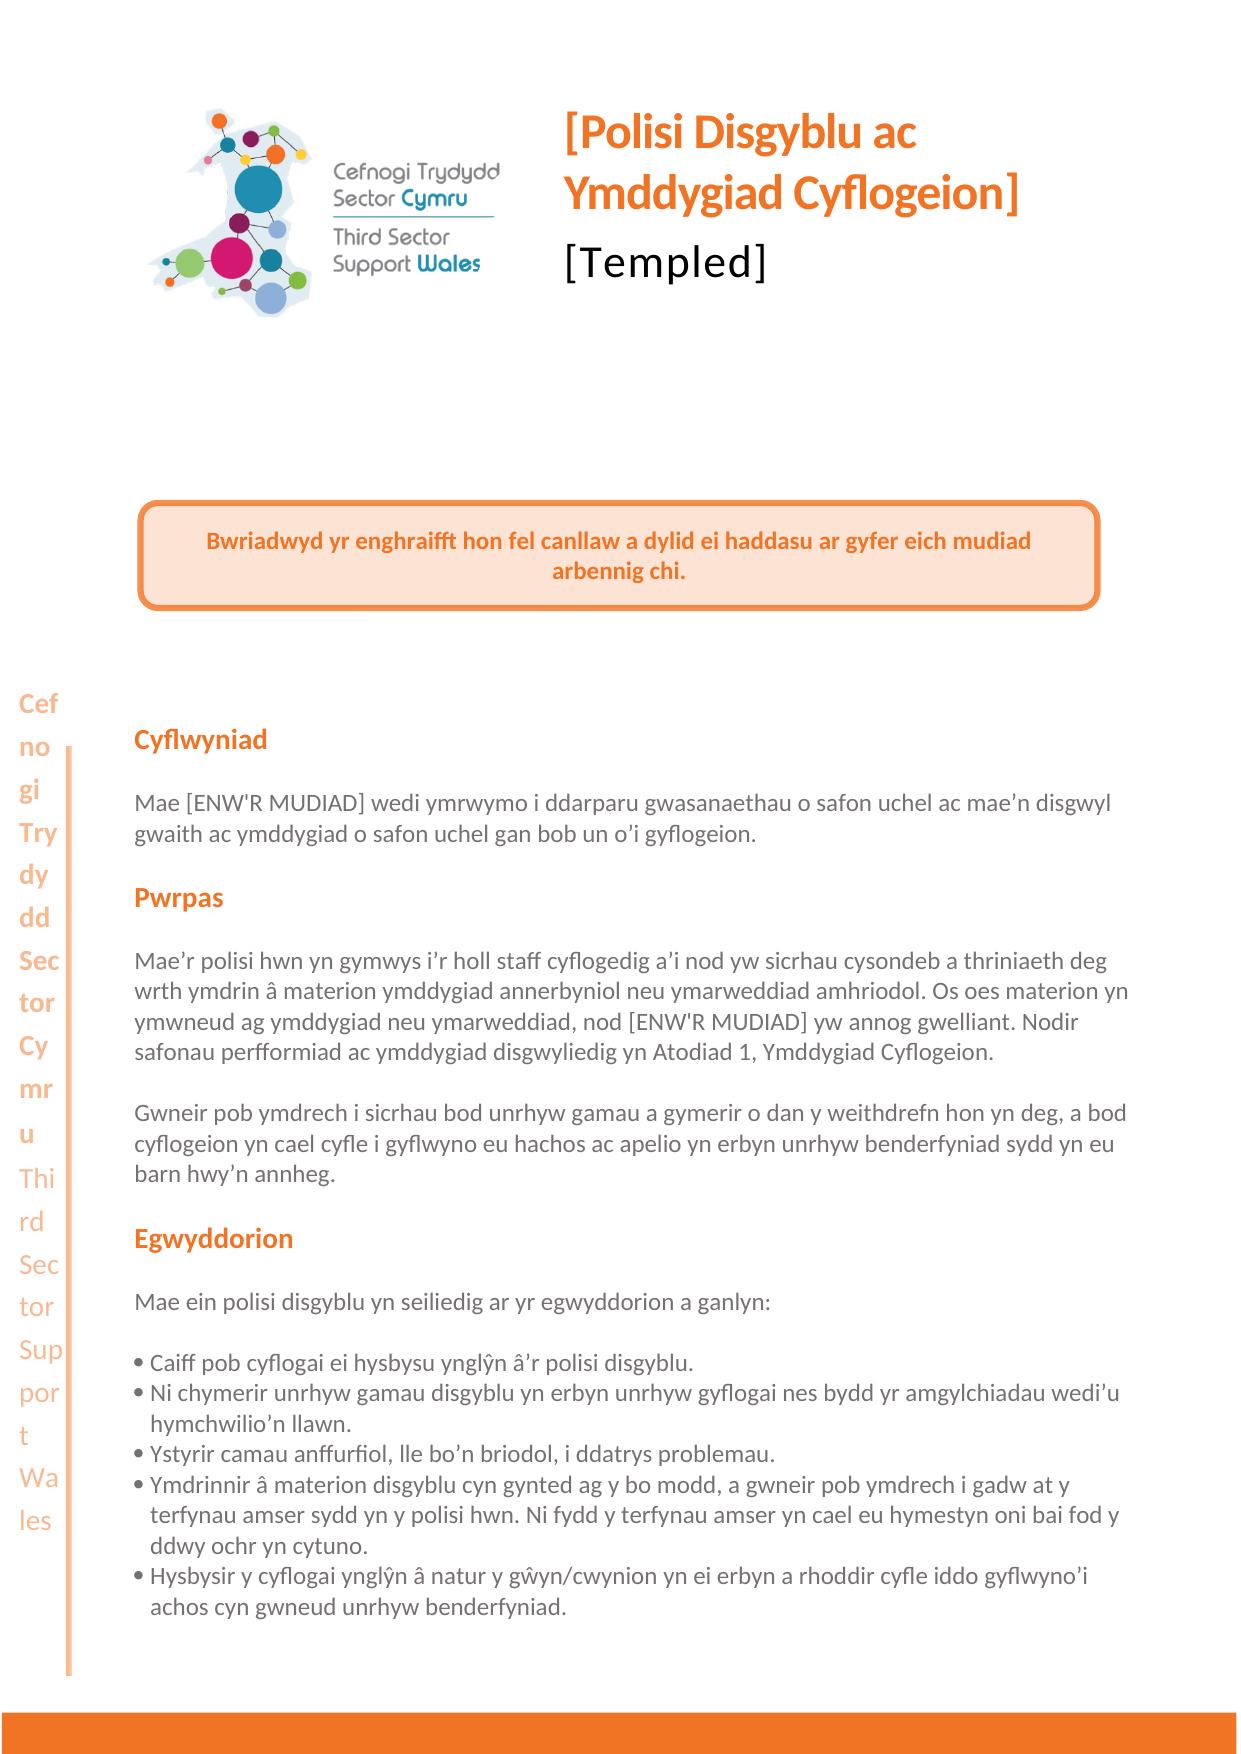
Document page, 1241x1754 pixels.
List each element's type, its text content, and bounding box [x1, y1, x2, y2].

list Caiff pob cyflogai ei hysbysu ynglŷn â’r polisi disgyblu. [134, 1347, 1139, 1377]
text Gwneir pob ymdrech i sicrhau bod unrhyw gamau a gymerir o dan y weithdrefn hon yn deg, a bod cyflogeion yn cael cyfle i gyflwyno eu hachos ac apelio yn erbyn unrhyw benderfyniad sydd yn eu barn hwy’n annheg. [134, 1098, 1139, 1189]
list Ystyrir camau anffurfiol, lle bo’n briodol, i ddatrys problemau. [134, 1438, 1139, 1469]
text Mae [ENW'R MUDIAD] wedi ymrwymo i ddarparu gwasanaethau o safon uchel ac mae’n disgwyl gwaith ac ymddygiad o safon uchel gan bob un o’i gyflogeion. [134, 787, 1139, 848]
table_header [Polisi Disgyblu ac Ymddygiad Cyflogeion] [549, 100, 1107, 233]
text Cyflwyniad [134, 721, 1139, 757]
text Pwrpas [134, 879, 1139, 914]
table_cell [Templed] [549, 233, 1107, 324]
text Mae ein polisi disgyblu yn seiliedig ar yr egwyddorion a ganlyn: [134, 1286, 1139, 1316]
text Egwyddorion [134, 1220, 1139, 1255]
list Ymdrinnir â materion disgyblu cyn gynted ag y bo modd, a gwneir pob ymdrech i gadw at y terfynau amser sydd yn y polisi hwn. Ni fydd y terfynau amser yn cael eu hymestyn oni bai fod y ddwy ochr yn cytuno. [134, 1469, 1139, 1561]
text Mae’r polisi hwn yn gymwys i’r holl staff cyflogedig a’i nod yw sicrhau cysondeb a thriniaeth deg wrth ymdrin â materion ymddygiad annerbyniol neu ymarweddiad amhriodol. Os oes materion yn ymwneud ag ymddygiad neu ymarweddiad, nod [ENW'R MUDIAD] yw annog gwelliant. Nodir safonau perfformiad ac ymddygiad disgwyliedig yn Atodiad 1, Ymddygiad Cyflogeion. [134, 945, 1139, 1067]
list Hysbysir y cyflogai ynglŷn â natur y gŵyn/cwynion yn ei erbyn a rhoddir cyfle iddo gyflwyno’i achos cyn gwneud unrhyw benderfyniad. [134, 1561, 1139, 1622]
list Ni chymerir unrhyw gamau disgyblu yn erbyn unrhyw gyflogai nes bydd yr amgylchiadau wedi’u hymchwilio’n llawn. [134, 1377, 1139, 1438]
table_header [133, 100, 549, 324]
picture [141, 102, 504, 322]
